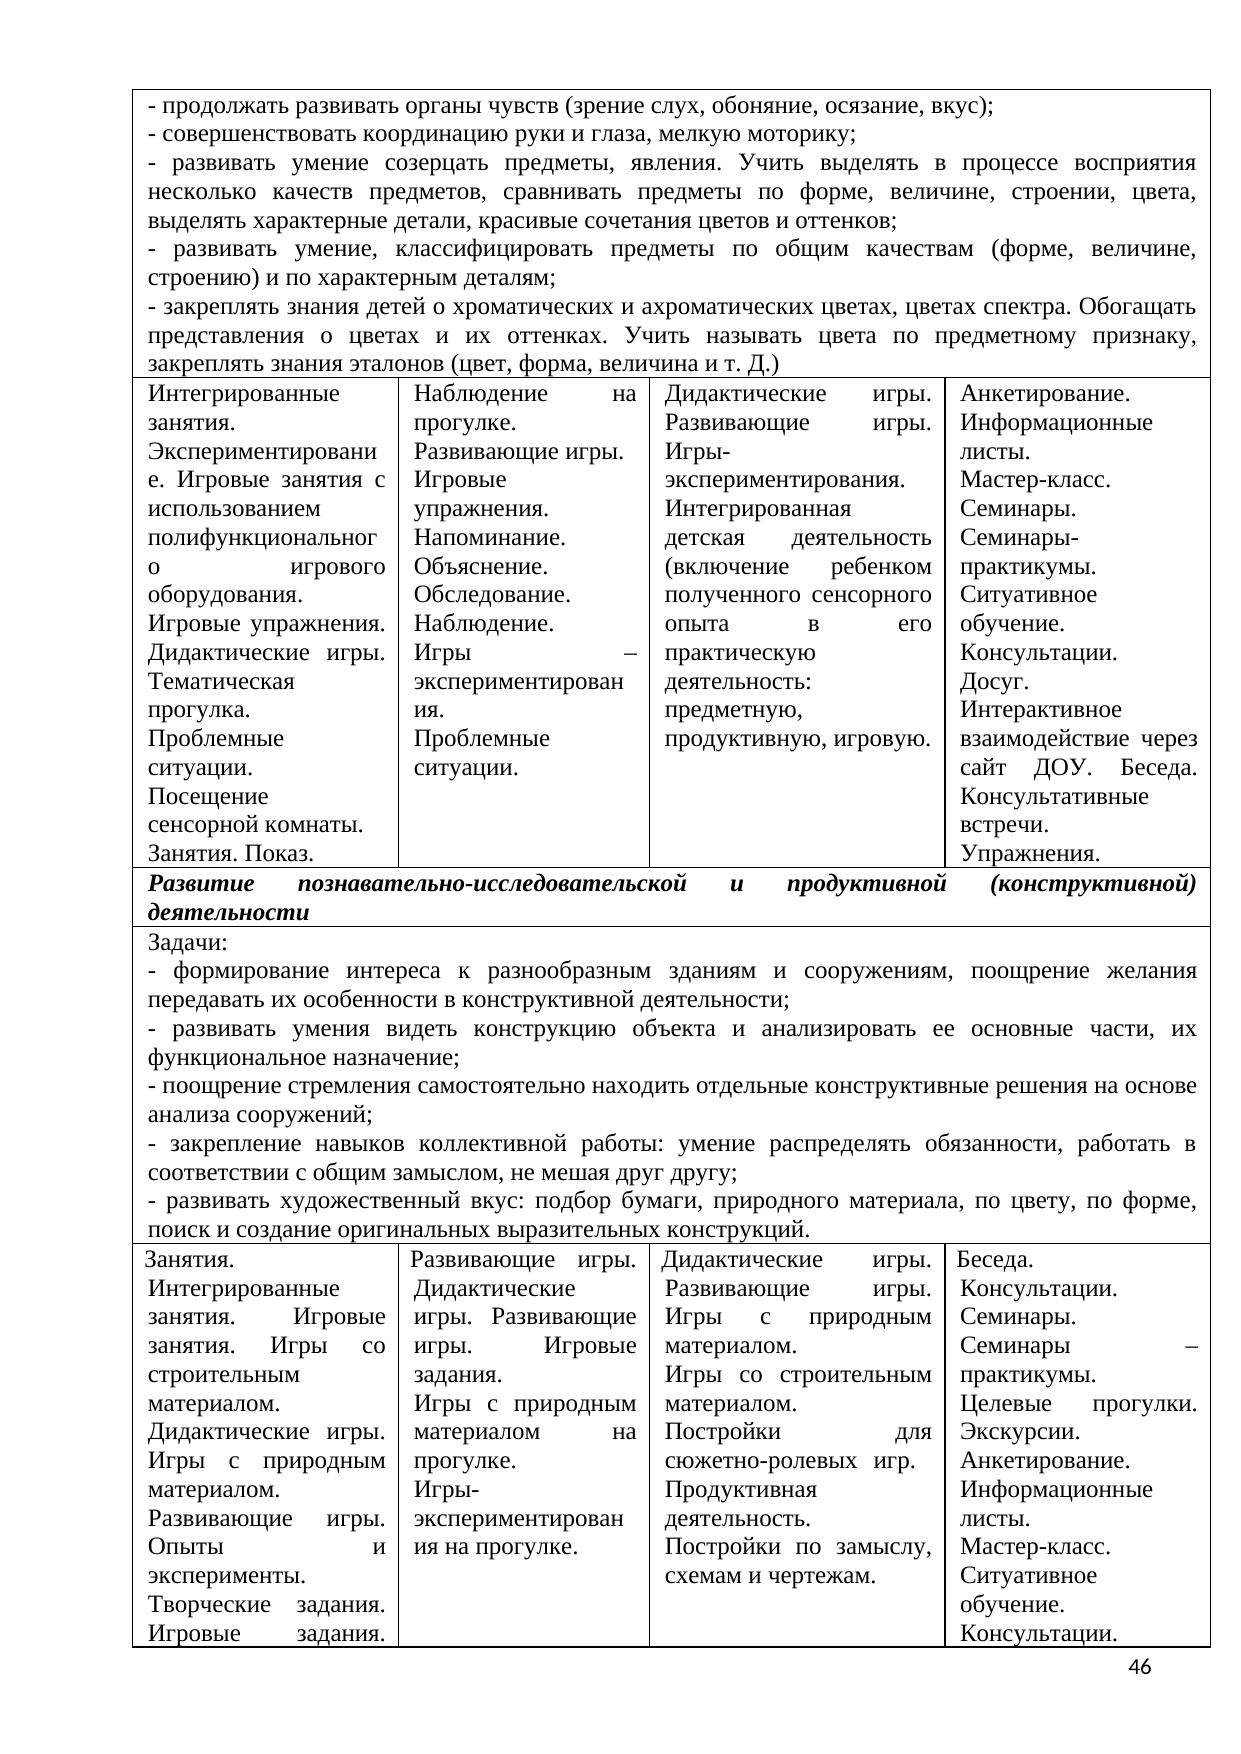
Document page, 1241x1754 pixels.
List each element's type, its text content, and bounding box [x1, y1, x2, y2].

table_cell Наблюдение на прогулке. Развивающие игры. Игровые упражнения. Напоминание. Объяснение. Обследование. Наблюдение. Игры –экспериментирования. Проблемные ситуации. [399, 378, 649, 867]
table_cell Интегрированные занятия. Экспериментирование. Игровые занятия с использованием полифункционального игрового оборудования. Игровые упражнения. Дидактические игры. Тематическая прогулка. Проблемные ситуации. Посещение сенсорной комнаты. Занятия. Показ. [133, 378, 398, 867]
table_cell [133, 90, 1210, 377]
table_cell Анкетирование. Информационные листы. Мастер-класс. Семинары. Семинары-практикумы. Ситуативное обучение. Консультации. Досуг. Интерактивное взаимодействие через сайт ДОУ. Беседа. Консультативные встречи. Упражнения. [946, 378, 1210, 867]
table_cell Дидактические игры. Развивающие игры. Игры-экспериментирования. Интегрированная детская деятельность (включение ребенком полученного сенсорного опыта в его практическую деятельность: предметную, продуктивную, игровую. [650, 378, 944, 867]
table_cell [946, 1244, 1210, 1646]
table_cell Развитие познавательно-исследовательской и продуктивной (конструктивной) деятельности [133, 868, 1210, 926]
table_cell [650, 1244, 944, 1646]
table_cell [133, 1244, 398, 1646]
table_cell Задачи: - формирование интереса к разнообразным зданиям и сооружениям, поощрение желания передавать их особенности в конструктивной деятельности; - развивать умения видеть конструкцию объекта и анализировать ее основные части, их функциональное назначение; - поощрение стремления самостоятельно находить отдельные конструктивные решения на основе анализа сооружений; - закрепление навыков коллективной работы: умение распределять обязанности, работать в соответствии с общим замыслом, не мешая друг другу; - развивать художественный вкус: подбор бумаги, природного материала, по цвету, по форме, поиск и создание оригинальных выразительных конструкций. [133, 927, 1210, 1243]
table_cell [399, 1244, 649, 1646]
